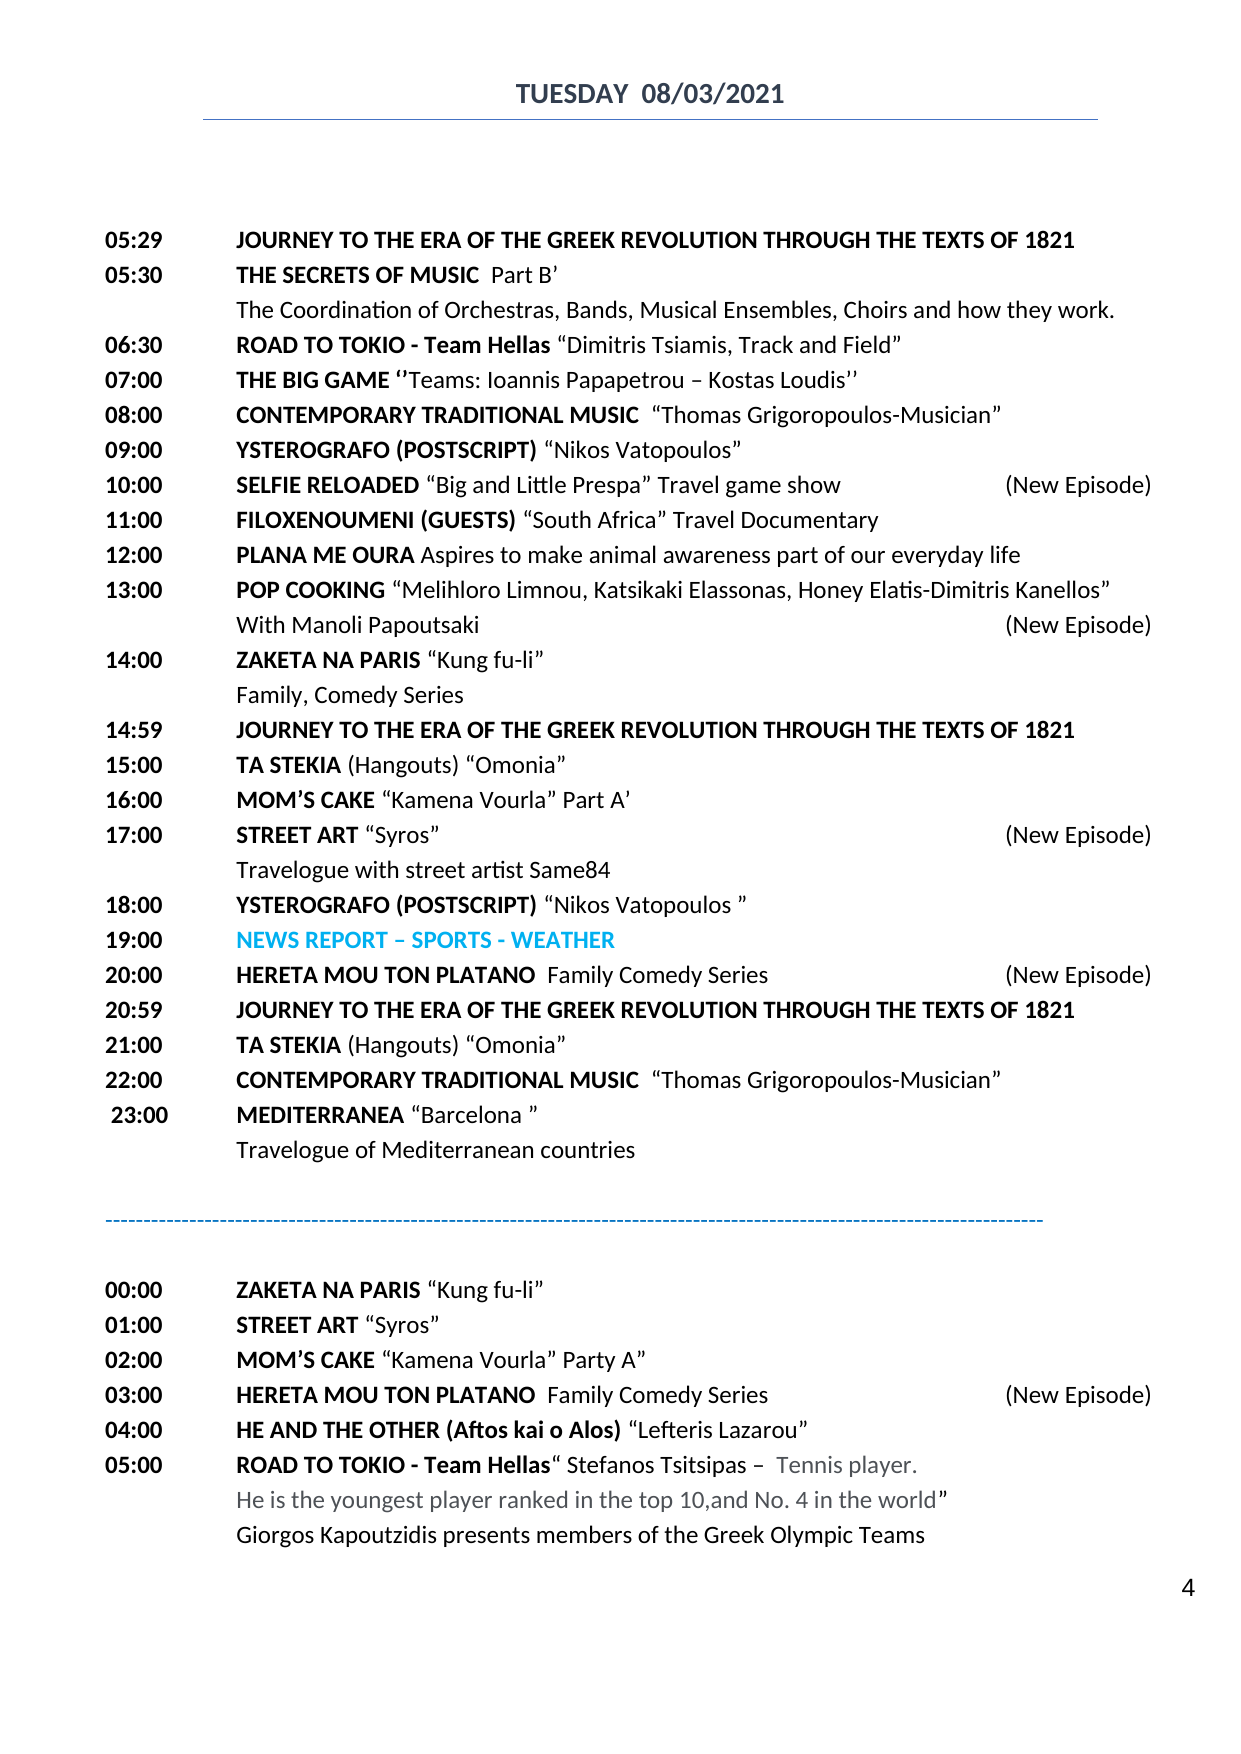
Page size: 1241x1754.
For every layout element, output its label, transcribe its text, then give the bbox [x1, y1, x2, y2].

text 09:00 YSTEROGRAFO (POSTSCRIPT) “Nikos Vatopoulos” [105, 434, 1195, 465]
text With Manoli Papoutsaki (New Episode) [105, 609, 1195, 640]
text 17:00 STREET ART “Syros” (New Episode) [105, 819, 1195, 850]
text Giorgos Kapoutzidis presents members of the Greek Olympic Teams [105, 1519, 1195, 1550]
text 06:30 ROAD TO TOKIO - Team Hellas “Dimitris Tsiamis, Track and Field” [105, 329, 1195, 360]
text 03:00 HERETA MOU TON PLATANO Family Comedy Series (New Episode) [105, 1379, 1195, 1410]
text 02:00 MOM’S CAKE “Kamena Vourla” Party A” [105, 1344, 1195, 1375]
text 14:00 ZAKETA NA PARIS “Kung fu-li” [105, 644, 1195, 675]
text 10:00 SELFIE RELOADED “Big and Little Prespa” Travel game show (New Episode) [105, 469, 1195, 500]
text 05:00 ROAD TO TOKIO - Team Hellas“ Stefanos Tsitsipas – Tennis player. [105, 1449, 1195, 1480]
text Family, Comedy Series [105, 679, 1195, 710]
text 18:00 YSTEROGRAFO (POSTSCRIPT) “Nikos Vatopoulos ” [105, 889, 1195, 920]
text 12:00 PLANA ME OURA Aspires to make animal awareness part of our everyday life [105, 539, 1195, 570]
text 04:00 HE AND THE OTHER (Aftos kai o Alos) “Lefteris Lazarou” [105, 1414, 1195, 1445]
text He is the youngest player ranked in the top 10,and No. 4 in the world” [105, 1484, 1195, 1515]
text 16:00 MOM’S CAKE “Kamena Vourla” Part A’ [105, 784, 1195, 815]
text 20:59 JOURNEY TO THE ERA OF THE GREEK REVOLUTION THROUGH THE TEXTS OF 1821 [105, 994, 1195, 1025]
text 15:00 TA STEKIA (Hangouts) “Omonia” [105, 749, 1195, 780]
text 14:59 JOURNEY TO THE ERA OF THE GREEK REVOLUTION THROUGH THE TEXTS OF 1821 [105, 714, 1195, 745]
text 05:29 JOURNEY TO THE ERA OF THE GREEK REVOLUTION THROUGH THE TEXTS OF 1821 [105, 224, 1195, 255]
text TUESDAY 08/03/2021 [202, 75, 1098, 120]
text --------------------------------------------------------------------------------------------------------------------------- [105, 1204, 1195, 1235]
text 11:00 FILOXENOUMENI (GUESTS) “South Africa” Travel Documentary [105, 504, 1195, 535]
text The Coordination of Orchestras, Bands, Musical Ensembles, Choirs and how they work. [105, 294, 1195, 325]
text 20:00 HERETA MOU TON PLATANO Family Comedy Series (New Episode) [105, 959, 1195, 990]
text 13:00 POP COOKING “Melihloro Limnou, Katsikaki Elassonas, Honey Elatis-Dimitris Kanellos” [105, 574, 1195, 605]
text Travelogue with street artist Same84 [105, 854, 1195, 885]
text 07:00 THE BIG GAME ‘’Teams: Ioannis Papapetrou – Kostas Loudis’’ [105, 364, 1195, 395]
text 00:00 ZAKETA NA PARIS “Kung fu-li” [105, 1274, 1195, 1305]
text 22:00 CONTEMPORARY TRADITIONAL MUSIC “Thomas Grigoropoulos-Musician” [105, 1064, 1195, 1095]
text 05:30 THE SECRETS OF MUSIC Part B’ [105, 259, 1195, 290]
text 23:00 MEDITERRANEA “Barcelona ” [105, 1099, 1195, 1130]
text Travelogue of Mediterranean countries [105, 1134, 1195, 1165]
text 19:00 NEWS REPORT – SPORTS - WEATHER [105, 924, 1195, 955]
text 08:00 CONTEMPORARY TRADITIONAL MUSIC “Thomas Grigoropoulos-Musician” [105, 399, 1195, 430]
text 01:00 STREET ART “Syros” [105, 1309, 1195, 1340]
text 21:00 TA STEKIA (Hangouts) “Omonia” [105, 1029, 1195, 1060]
